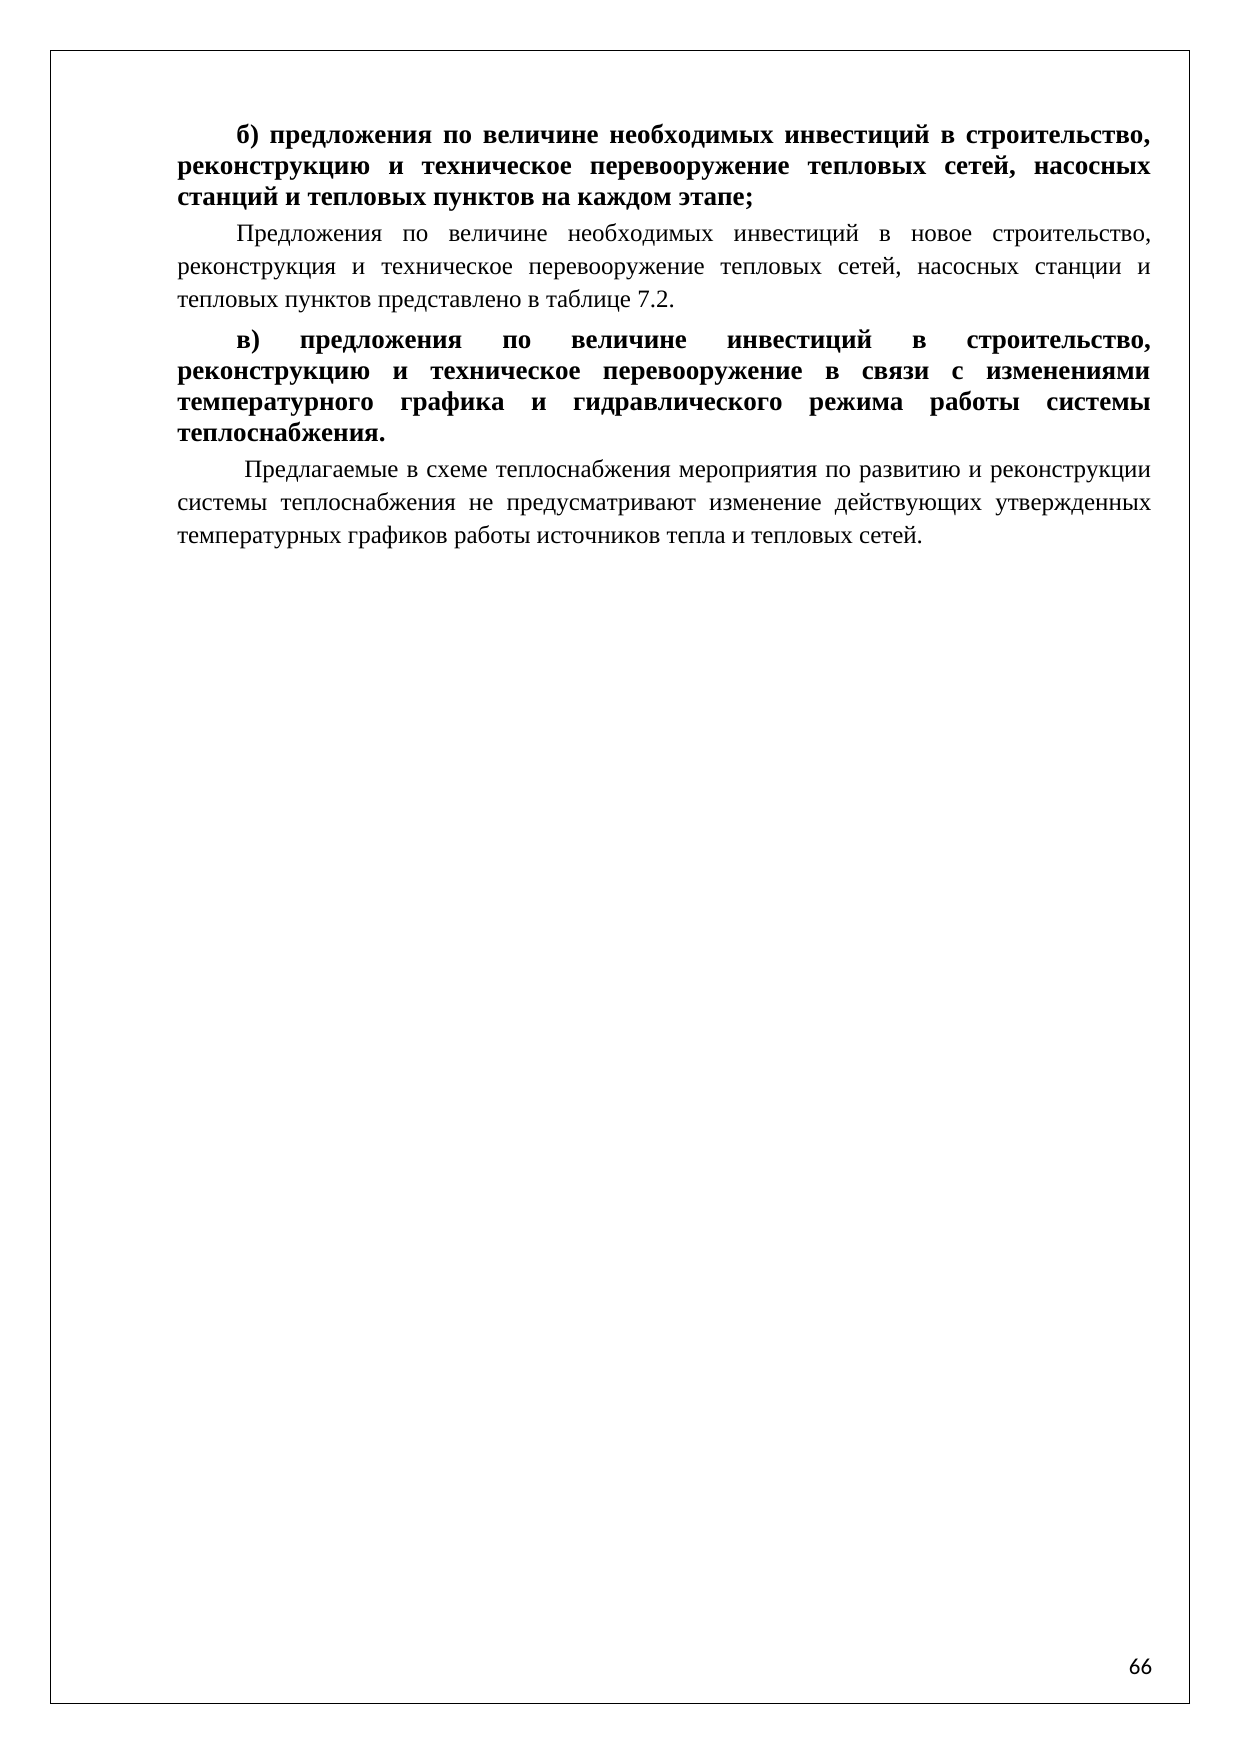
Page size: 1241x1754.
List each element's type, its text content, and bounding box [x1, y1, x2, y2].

subtitle б) предложения по величине необходимых инвестиций в строительство, реконструкцию и техническое перевооружение тепловых сетей, насосных станций и тепловых пунктов на каждом этапе; [177, 118, 1152, 211]
text Предложения по величине необходимых инвестиций в новое строительство, реконструкция и техническое перевооружение тепловых сетей, насосных станции и тепловых пунктов представлено в таблице 7.2. [177, 218, 1152, 312]
text Предлагаемые в схеме теплоснабжения мероприятия по развитию и реконструкции системы теплоснабжения не предусматривают изменение действующих утвержденных температурных графиков работы источников тепла и тепловых сетей. [177, 454, 1152, 549]
subtitle в) предложения по величине инвестиций в строительство, реконструкцию и техническое перевооружение в связи с изменениями температурного графика и гидравлического режима работы системы теплоснабжения. [177, 323, 1152, 448]
